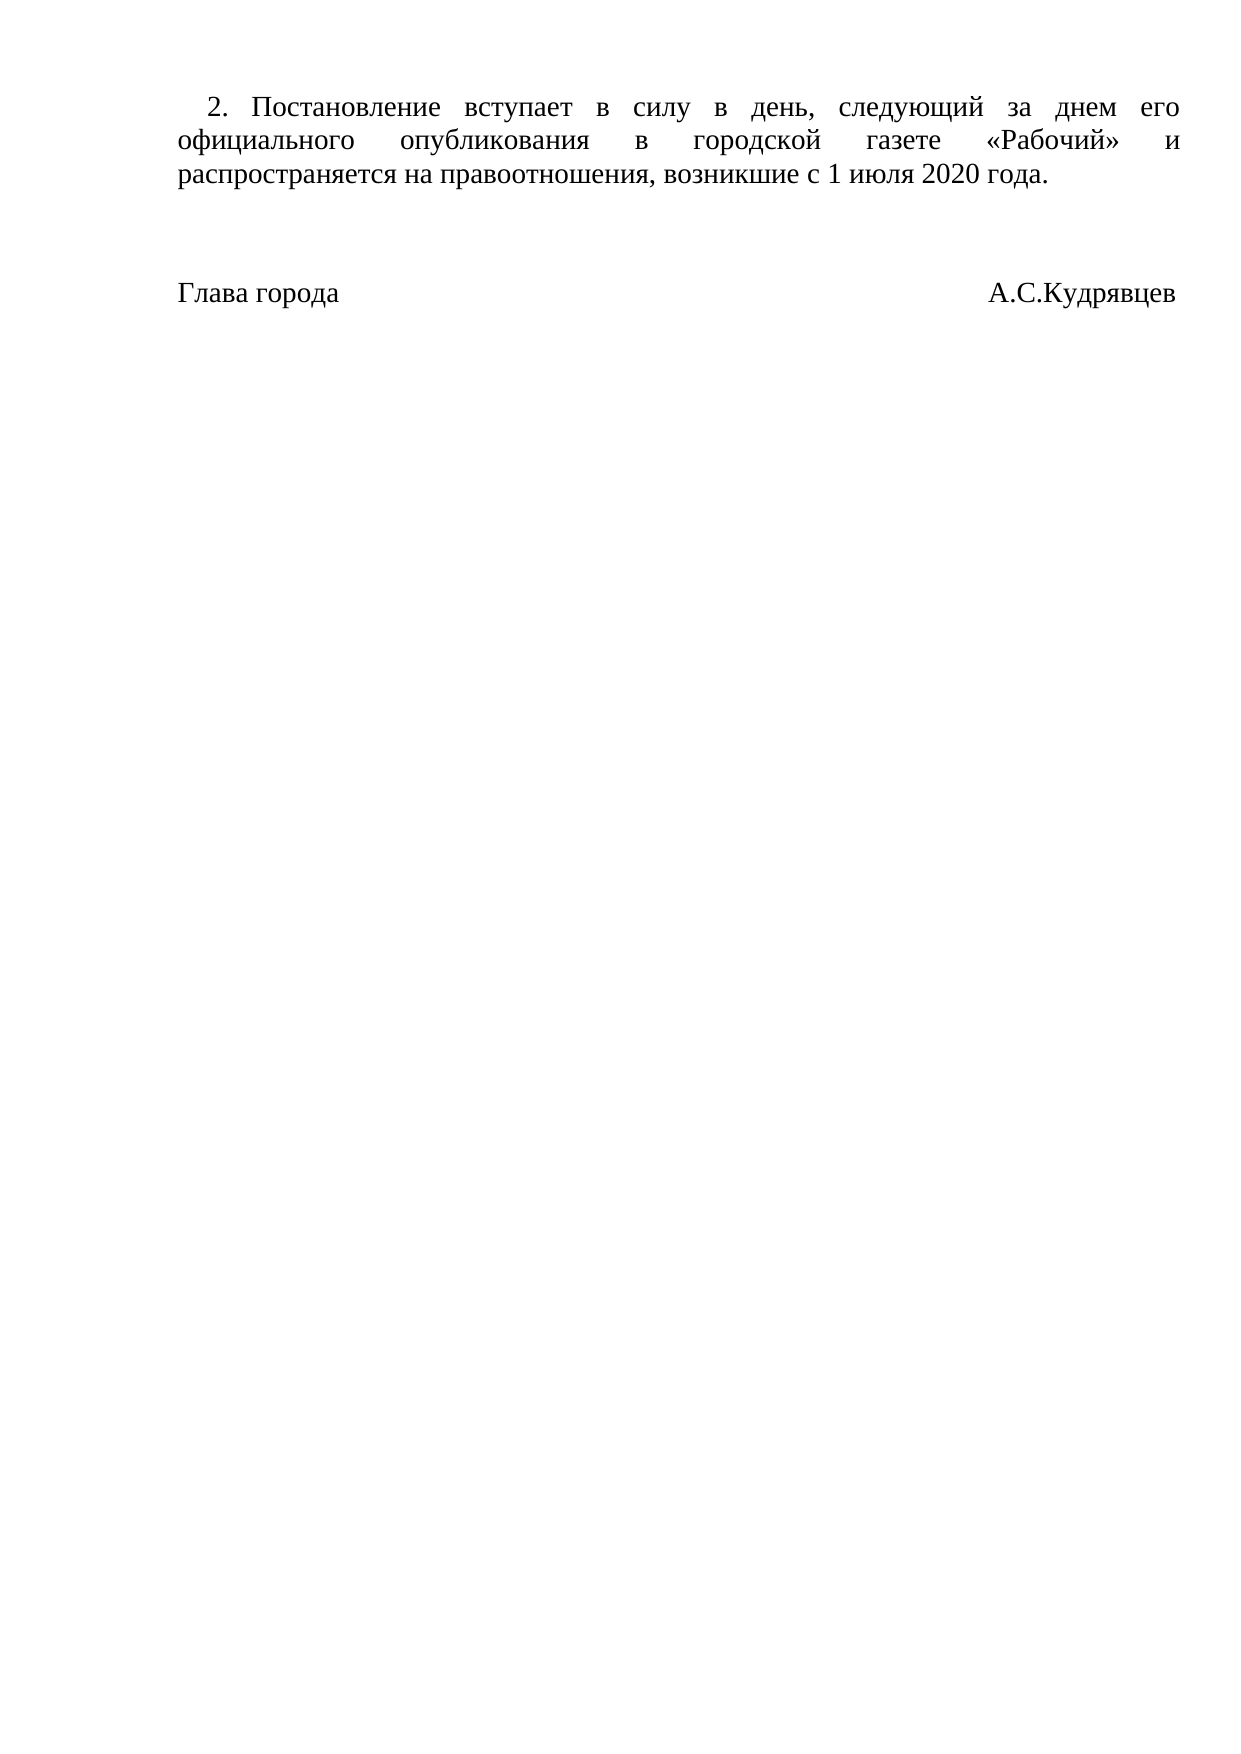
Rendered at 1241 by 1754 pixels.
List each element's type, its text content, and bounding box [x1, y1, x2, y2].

list Постановление вступает в силу в день, следующий за днем его официального опубликования в городской газете «Рабочий» и распространяется на правоотношения, возникшие с 1 июля 2020 года. [177, 89, 1181, 189]
text Глава города А.С.Кудрявцев [177, 276, 1181, 309]
